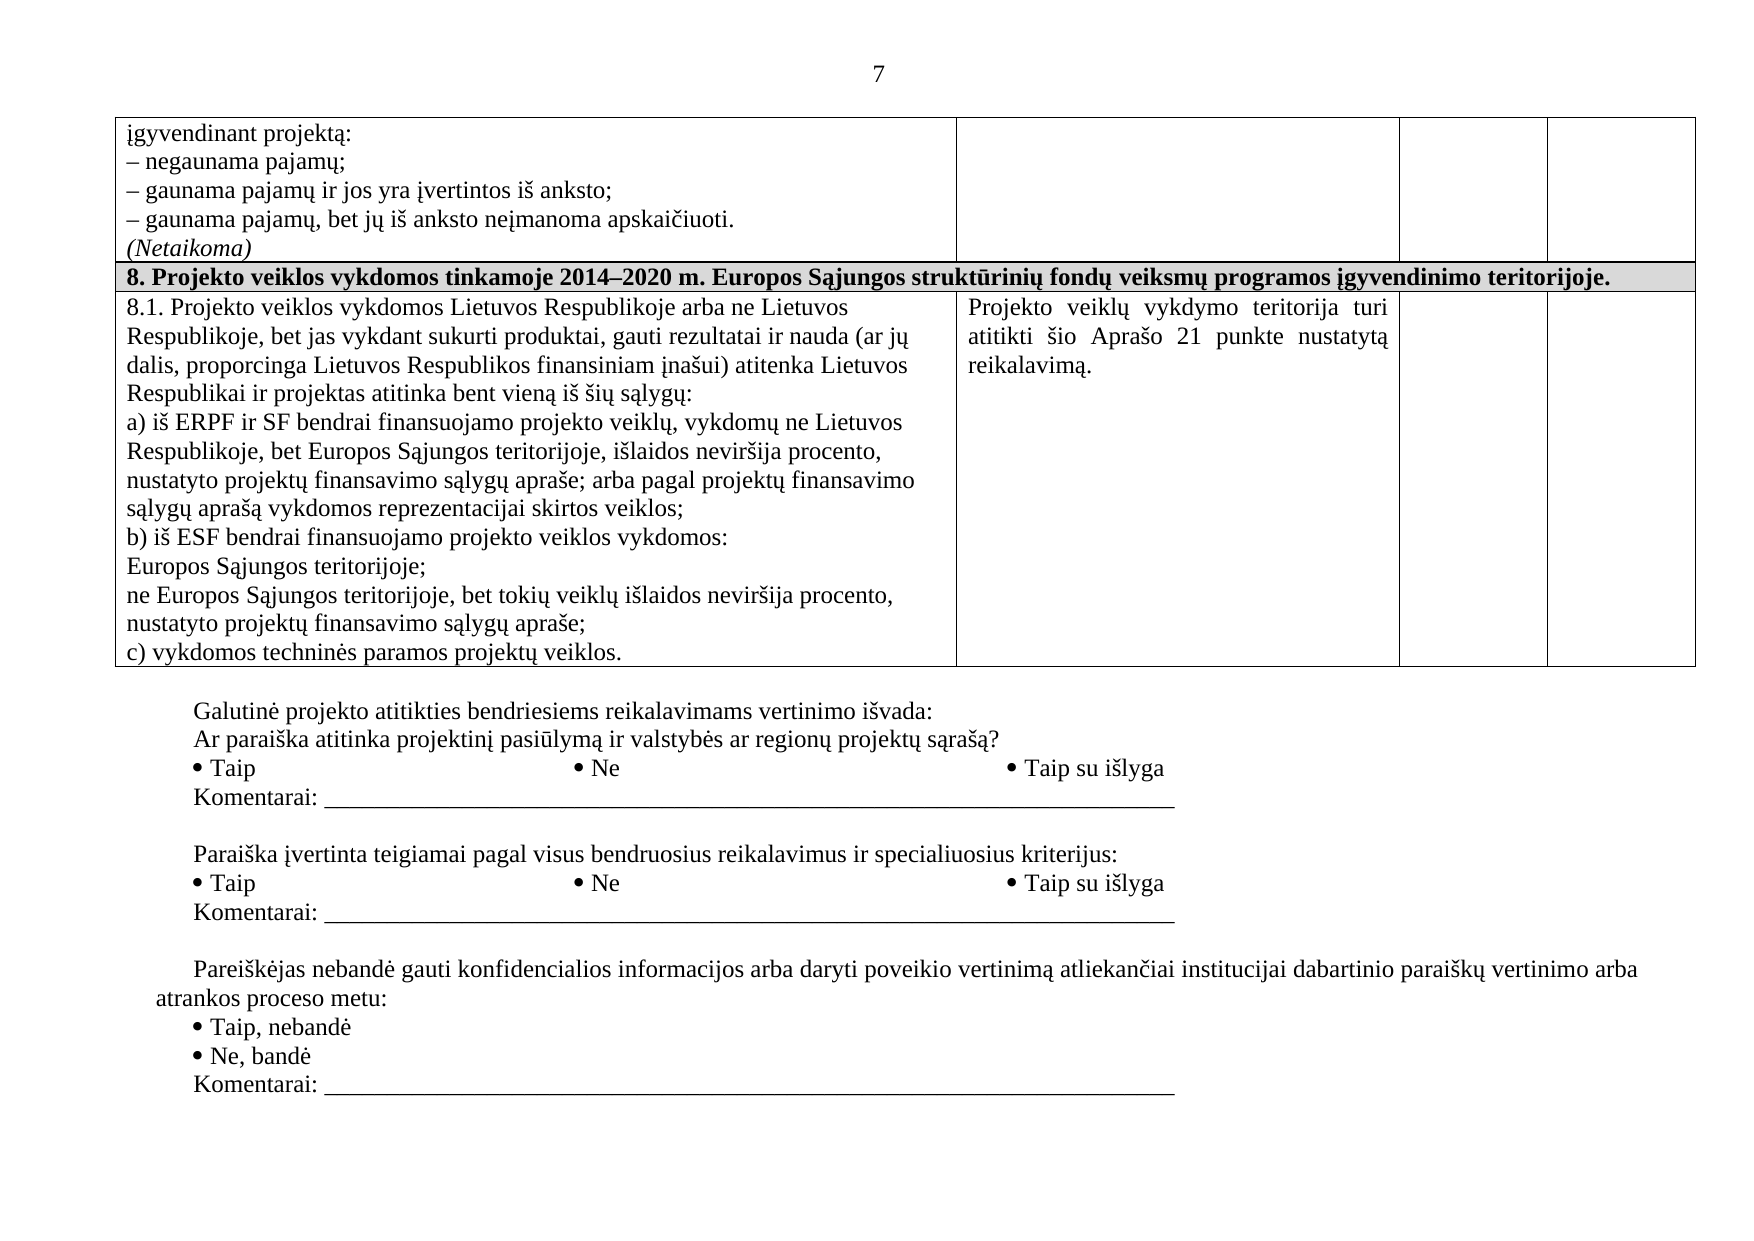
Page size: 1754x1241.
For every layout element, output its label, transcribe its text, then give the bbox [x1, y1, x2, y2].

table_cell 8.1. Projekto veiklos vykdomos Lietuvos Respublikoje arba ne Lietuvos Respublikoje, bet jas vykdant sukurti produktai, gauti rezultatai ir nauda (ar jų dalis, proporcinga Lietuvos Respublikos finansiniam įnašui) atitenka Lietuvos Respublikai ir projektas atitinka bent vieną iš šių sąlygų: a) iš ERPF ir SF bendrai finansuojamo projekto veiklų, vykdomų ne Lietuvos Respublikoje, bet Europos Sąjungos teritorijoje, išlaidos neviršija procento, nustatyto projektų finansavimo sąlygų apraše; arba pagal projektų finansavimo sąlygų aprašą vykdomos reprezentacijai skirtos veiklos; b) iš ESF bendrai finansuojamo projekto veiklos vykdomos: Europos Sąjungos teritorijoje; ne Europos Sąjungos teritorijoje, bet tokių veiklų išlaidos neviršija procento, nustatyto projektų finansavimo sąlygų apraše; c) vykdomos techninės paramos projektų veiklos. [116, 292, 956, 666]
text Paraiška įvertinta teigiamai pagal visus bendruosius reikalavimus ir specialiuosius kriterijus: [156, 839, 1639, 868]
text Pareiškėjas nebandė gauti konfidencialios informacijos arba daryti poveikio vertinimą atliekančiai institucijai dabartinio paraiškų vertinimo arba atrankos proceso metu: [156, 954, 1639, 1012]
text Komentarai: ____________________________________________________________________ [193, 1069, 1639, 1098]
text Taip Ne Taip su išlyga [193, 868, 1639, 897]
table_cell Projekto veiklų vykdymo teritorija turi atitikti šio Aprašo 21 punkte nustatytą reikalavimą. [957, 292, 1399, 666]
text Galutinė projekto atitikties bendriesiems reikalavimams vertinimo išvada: [118, 696, 1639, 724]
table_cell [116, 118, 956, 261]
table_cell 8. Projekto veiklos vykdomos tinkamoje 2014–2020 m. Europos Sąjungos struktūrinių fondų veiksmų programos įgyvendinimo teritorijoje. [116, 263, 1695, 291]
table_cell [1400, 118, 1547, 261]
text Komentarai: ____________________________________________________________________ [193, 897, 1639, 926]
table_cell [957, 118, 1399, 261]
text Komentarai: ____________________________________________________________________ [193, 782, 1639, 811]
table_cell [1548, 118, 1695, 261]
text Taip Ne Taip su išlyga [193, 753, 1639, 782]
text Ne, bandė [193, 1041, 1639, 1069]
text Ar paraiška atitinka projektinį pasiūlymą ir valstybės ar regionų projektų sąrašą? [156, 724, 1639, 753]
table_cell [1400, 292, 1547, 666]
table_cell [1548, 292, 1695, 666]
text Taip, nebandė [193, 1012, 1639, 1041]
